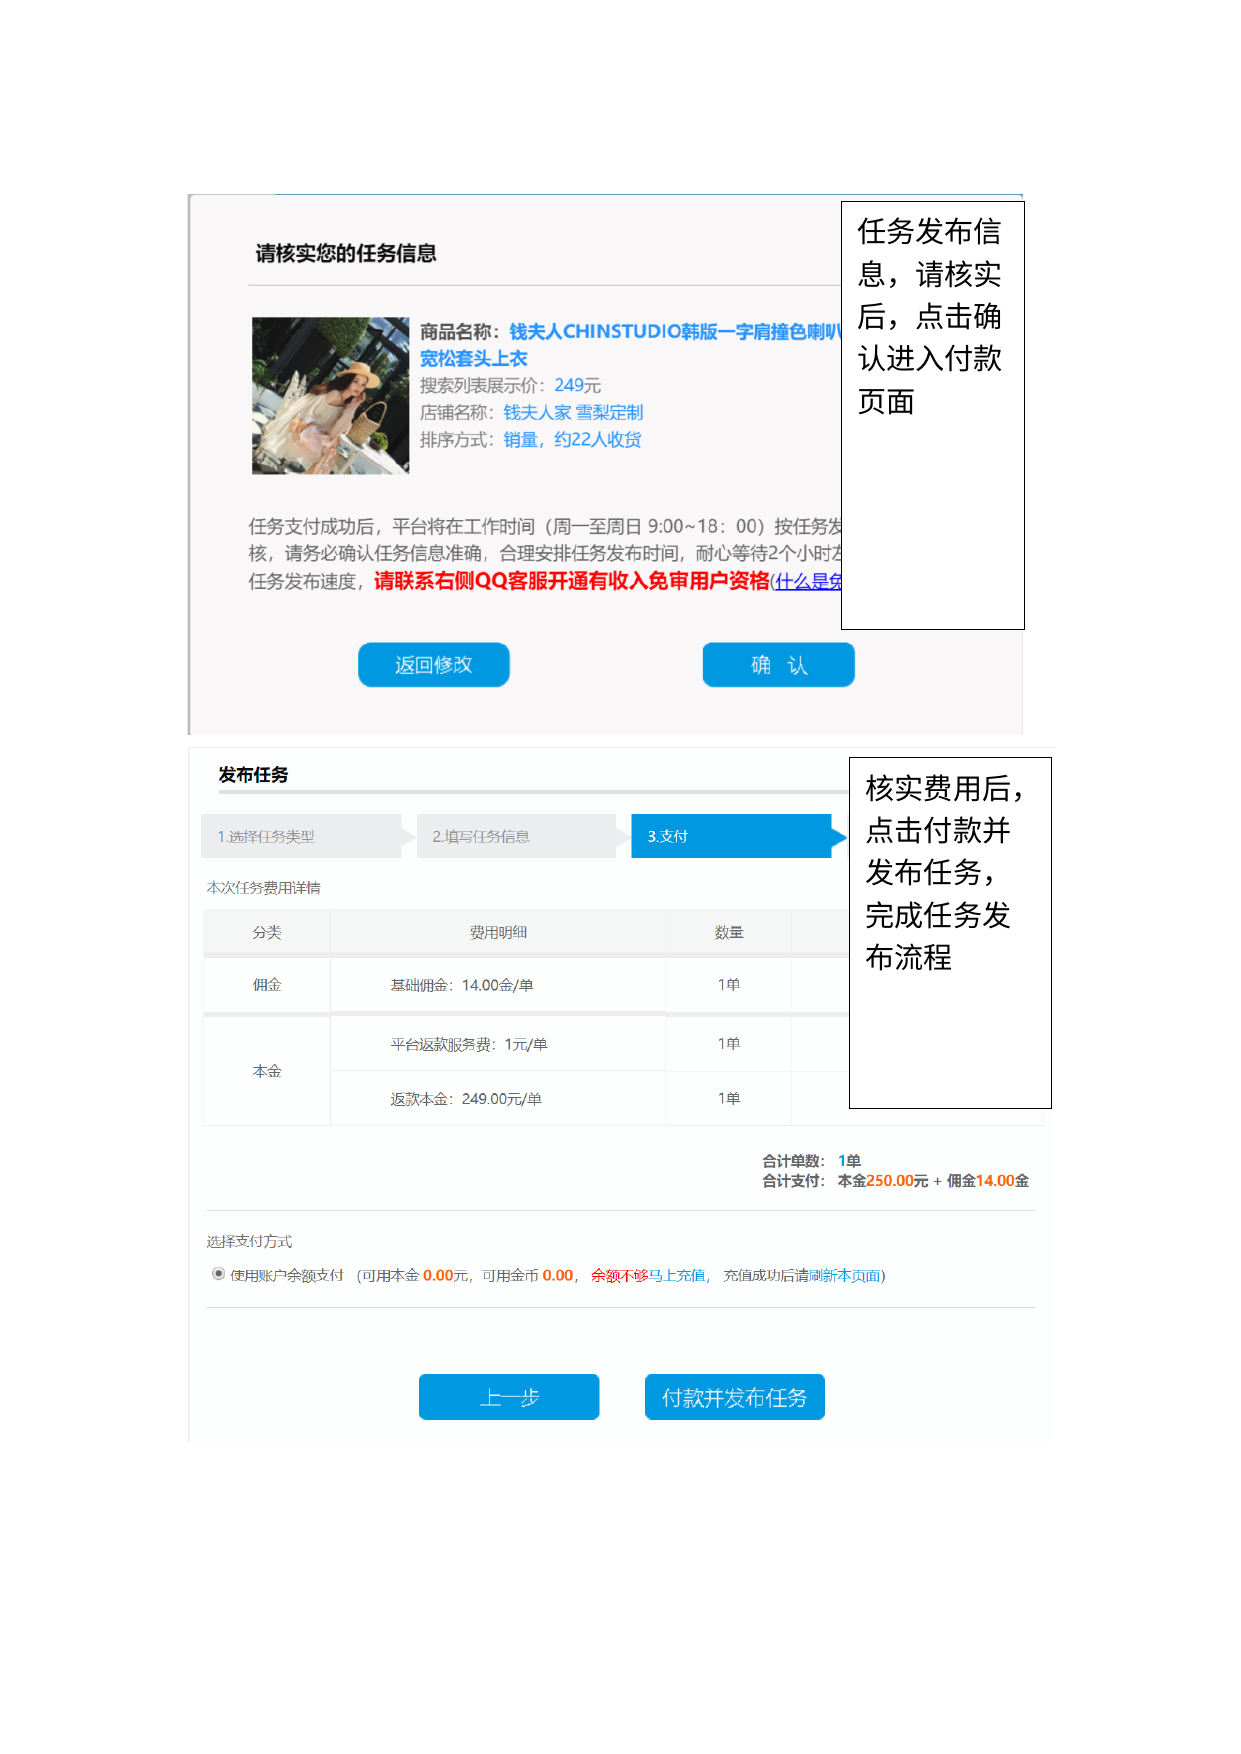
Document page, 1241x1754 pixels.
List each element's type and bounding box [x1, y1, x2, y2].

picture [187, 747, 1054, 1442]
picture [187, 194, 1023, 735]
